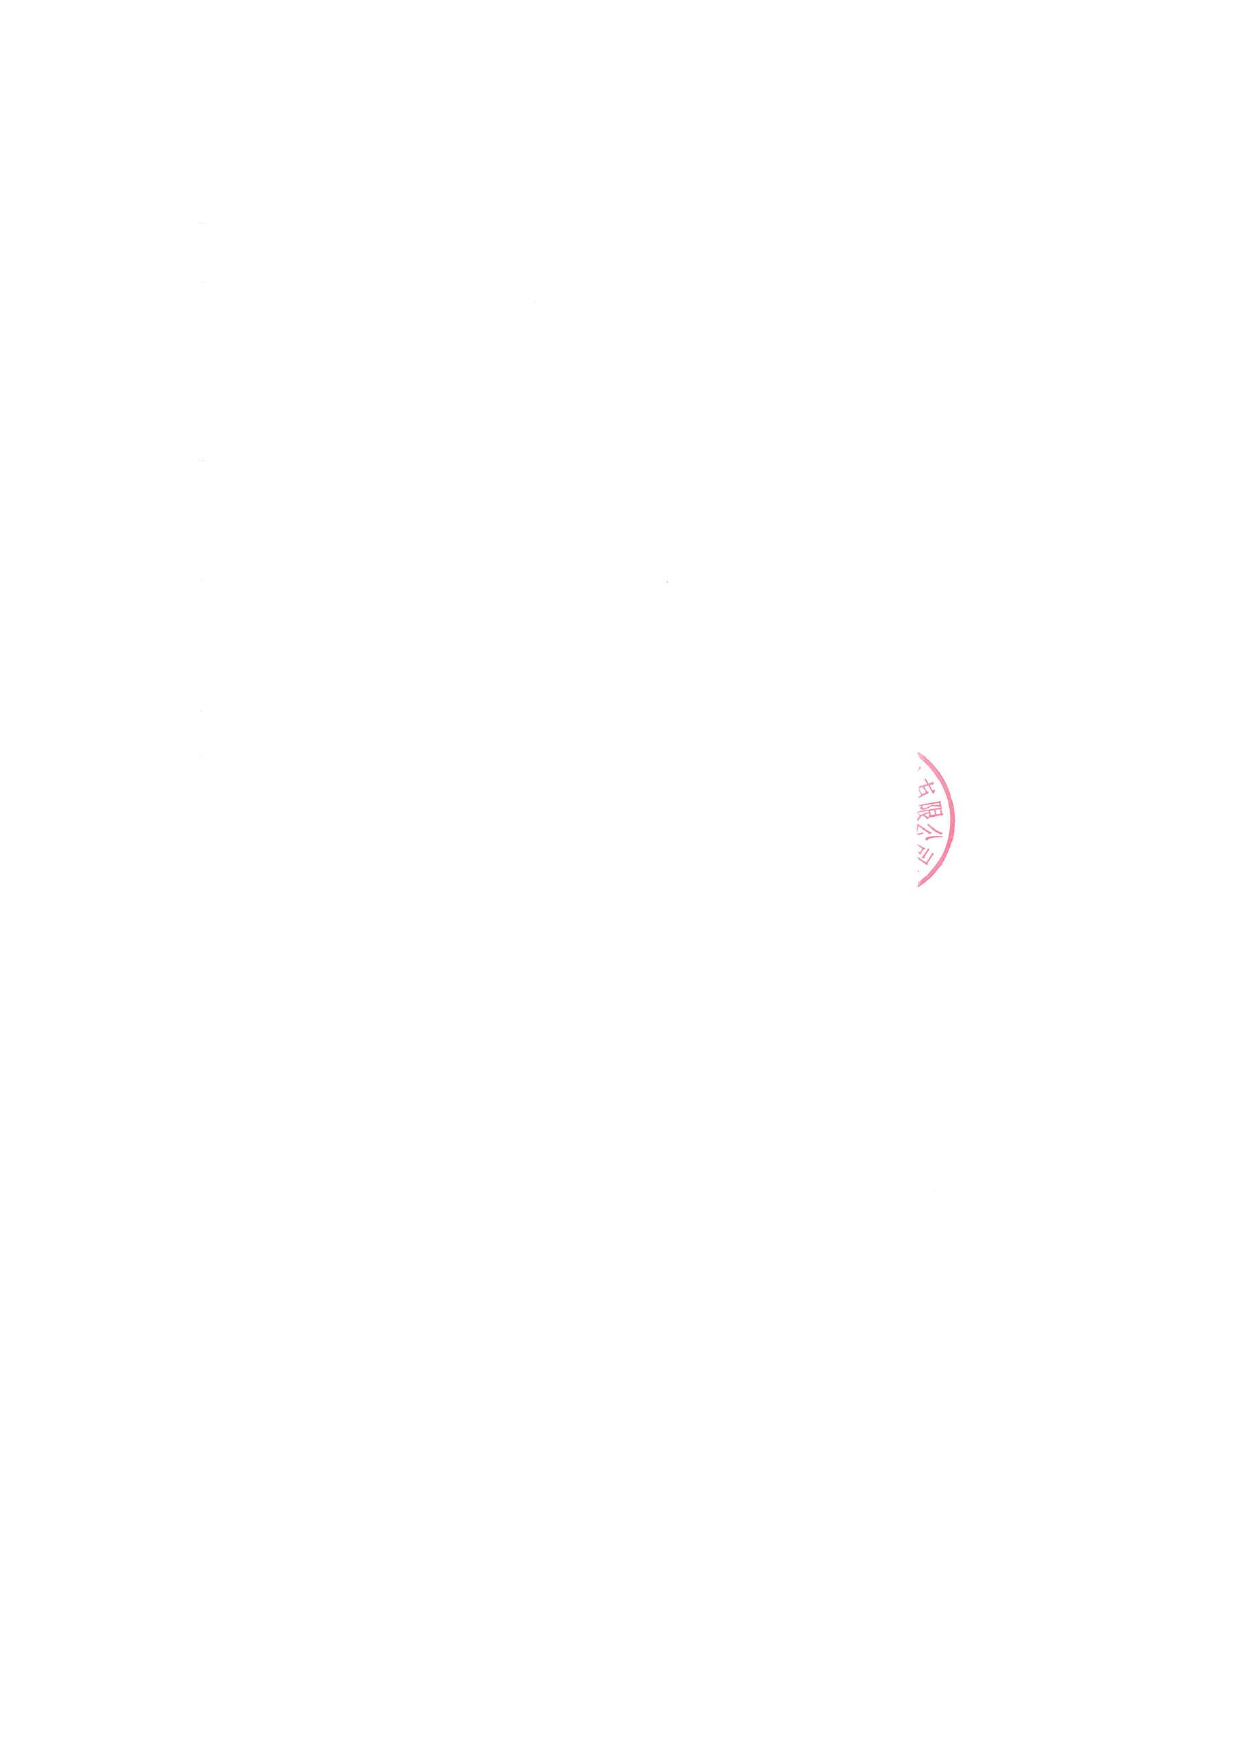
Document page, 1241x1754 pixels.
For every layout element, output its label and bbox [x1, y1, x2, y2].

picture [187, 162, 1052, 1385]
